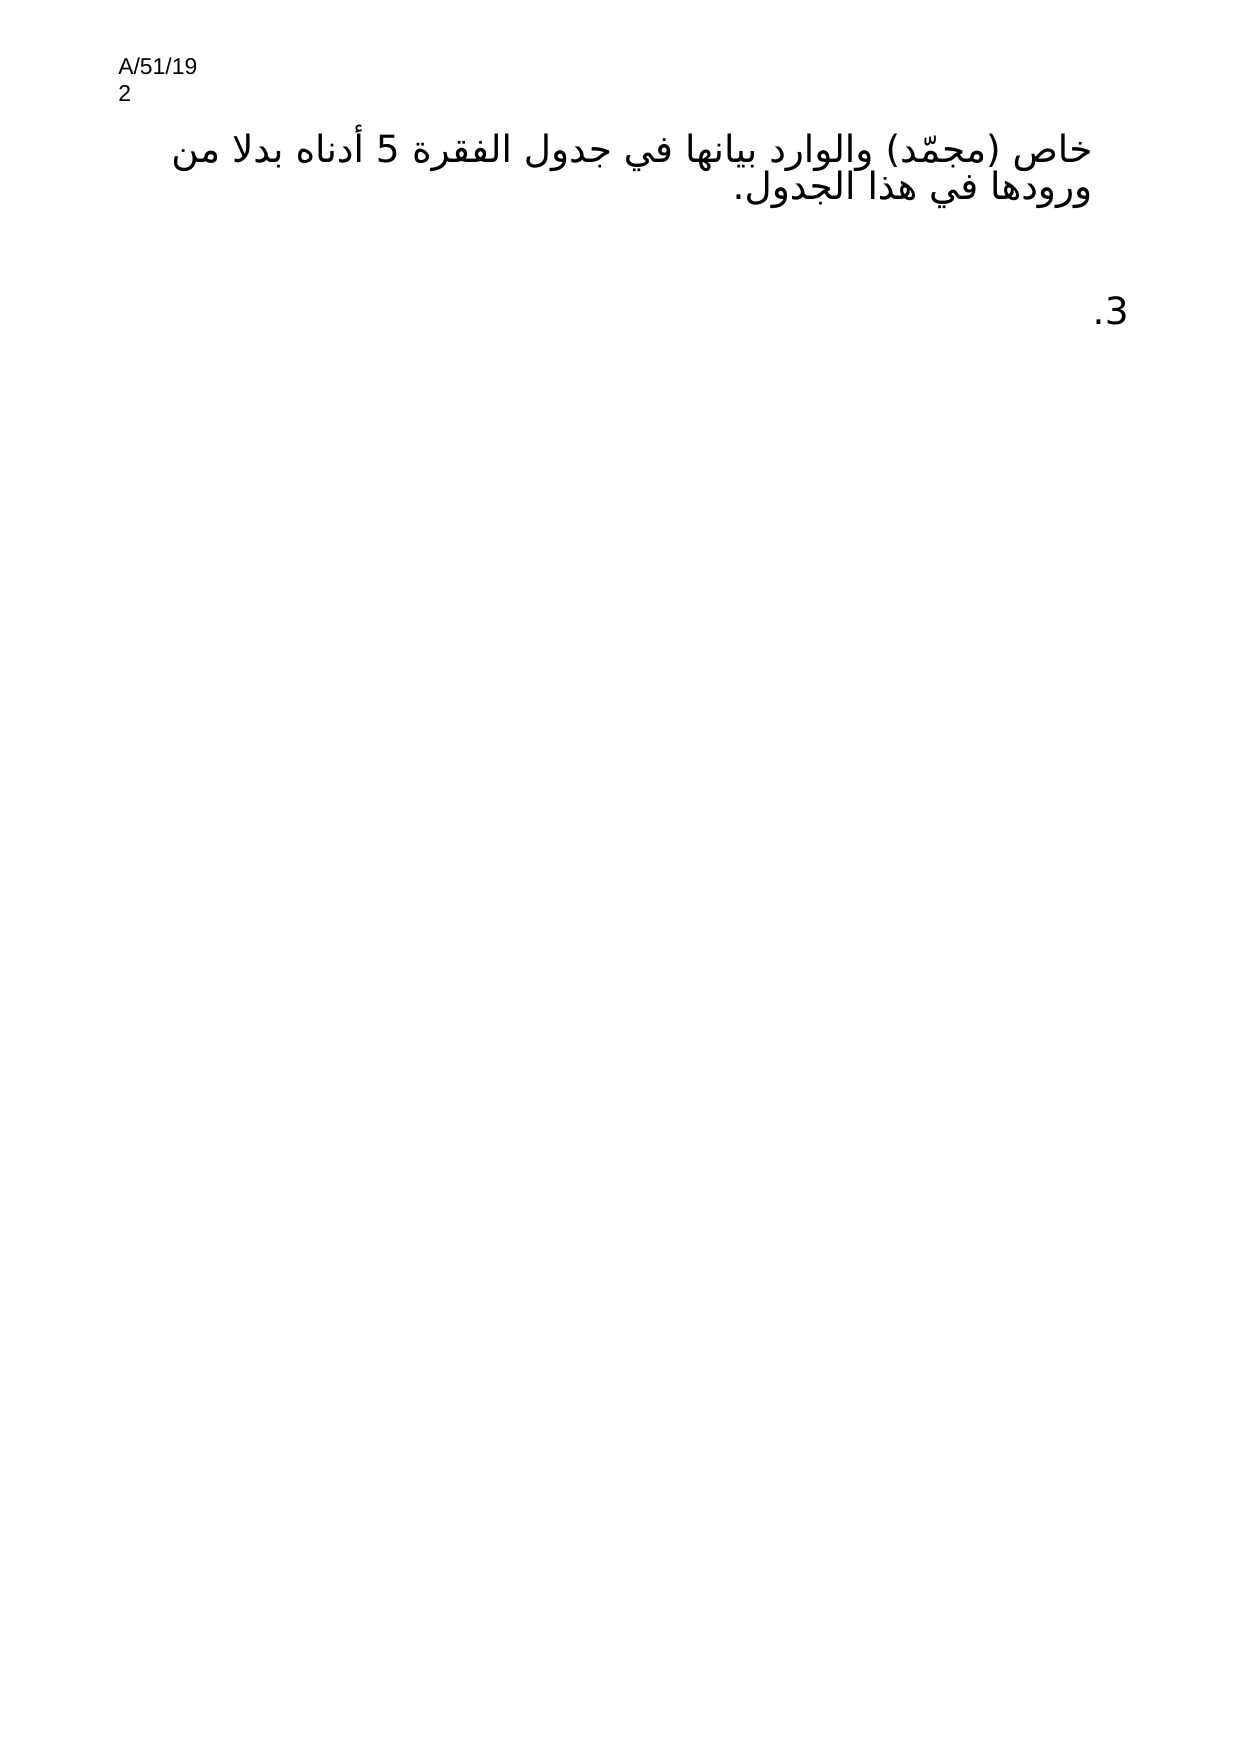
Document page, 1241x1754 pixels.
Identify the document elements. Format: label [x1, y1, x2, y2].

text [118, 132, 1092, 207]
